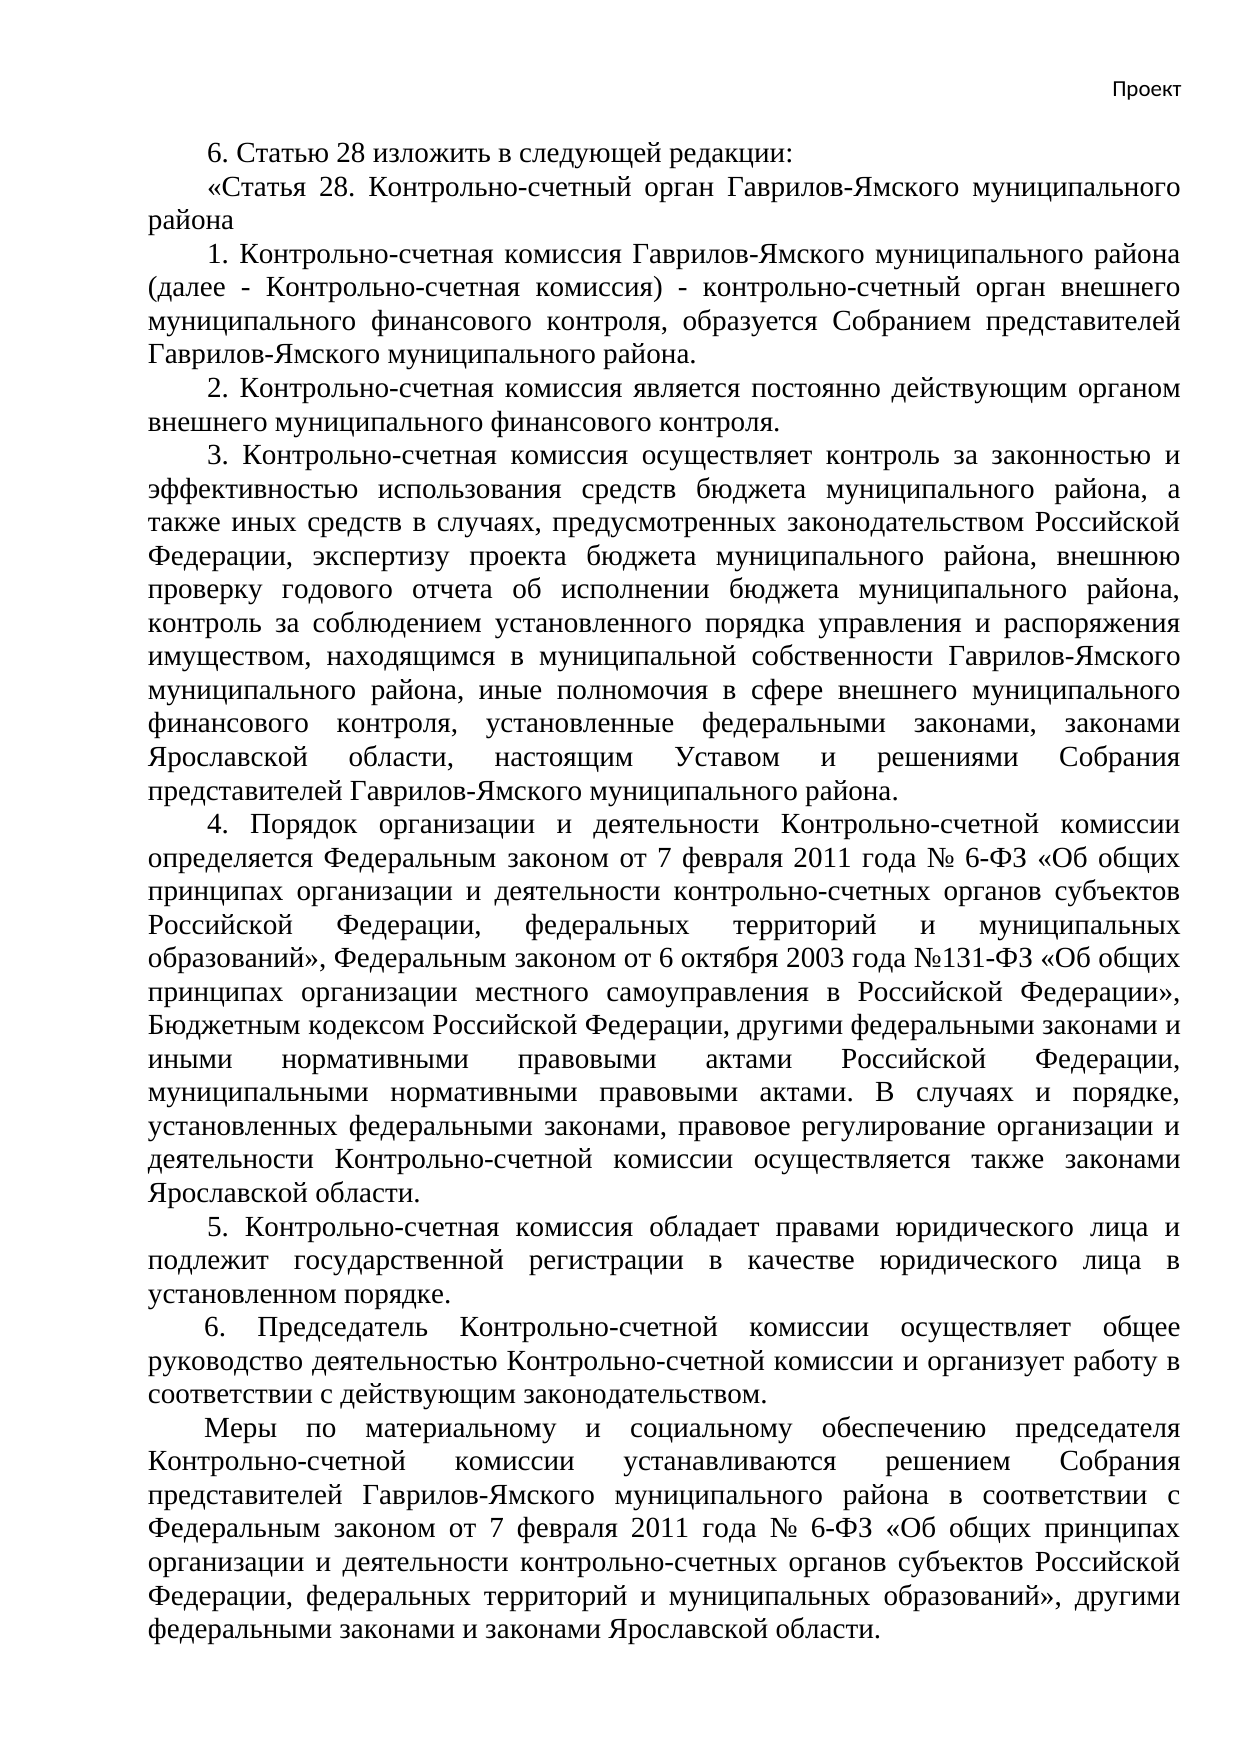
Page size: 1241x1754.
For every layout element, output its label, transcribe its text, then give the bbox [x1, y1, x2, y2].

text 4. Порядок организации и деятельности Контрольно-счетной комиссии определяется Федеральным законом от 7 февраля 2011 года № 6-ФЗ «Об общих принципах организации и деятельности контрольно-счетных органов субъектов Российской Федерации, федеральных территорий и муниципальных образований», Федеральным законом от 6 октября 2003 года №131-ФЗ «Об общих принципах организации местного самоуправления в Российской Федерации», Бюджетным кодексом Российской Федерации, другими федеральными законами и иными нормативными правовыми актами Российской Федерации, муниципальными нормативными правовыми актами. В случаях и порядке, установленных федеральными законами, правовое регулирование организации и деятельности Контрольно-счетной комиссии осуществляется также законами Ярославской области. [148, 806, 1181, 1209]
text 1. Контрольно-счетная комиссия Гаврилов-Ямского муниципального района (далее - Контрольно-счетная комиссия) - контрольно-счетный орган внешнего муниципального финансового контроля, образуется Собранием представителей Гаврилов-Ямского муниципального района. [148, 236, 1181, 370]
text Меры по материальному и социальному обеспечению председателя Контрольно-счетной комиссии устанавливаются решением Собрания представителей Гаврилов-Ямского муниципального района в соответствии с Федеральным законом от 7 февраля 2011 года № 6-ФЗ «Об общих принципах организации и деятельности контрольно-счетных органов субъектов Российской Федерации, федеральных территорий и муниципальных образований», другими федеральными законами и законами Ярославской области. [148, 1410, 1181, 1645]
text 5. Контрольно-счетная комиссия обладает правами юридического лица и подлежит государственной регистрации в качестве юридического лица в установленном порядке. [148, 1209, 1181, 1309]
text 6. Статью 28 изложить в следующей редакции: [148, 135, 1181, 169]
text «Статья 28. Контрольно-счетный орган Гаврилов-Ямского муниципального района [148, 169, 1181, 236]
text 2. Контрольно-счетная комиссия является постоянно действующим органом внешнего муниципального финансового контроля. [148, 370, 1181, 437]
text 3. Контрольно-счетная комиссия осуществляет контроль за законностью и эффективностью использования средств бюджета муниципального района, а также иных средств в случаях, предусмотренных законодательством Российской Федерации, экспертизу проекта бюджета муниципального района, внешнюю проверку годового отчета об исполнении бюджета муниципального района, контроль за соблюдением установленного порядка управления и распоряжения имуществом, находящимся в муниципальной собственности Гаврилов-Ямского муниципального района, иные полномочия в сфере внешнего муниципального финансового контроля, установленные федеральными законами, законами Ярославской области, настоящим Уставом и решениями Собрания представителей Гаврилов-Ямского муниципального района. [148, 437, 1181, 806]
text 6. Председатель Контрольно-счетной комиссии осуществляет общее руководство деятельностью Контрольно-счетной комиссии и организует работу в соответствии с действующим законодательством. [148, 1309, 1181, 1410]
